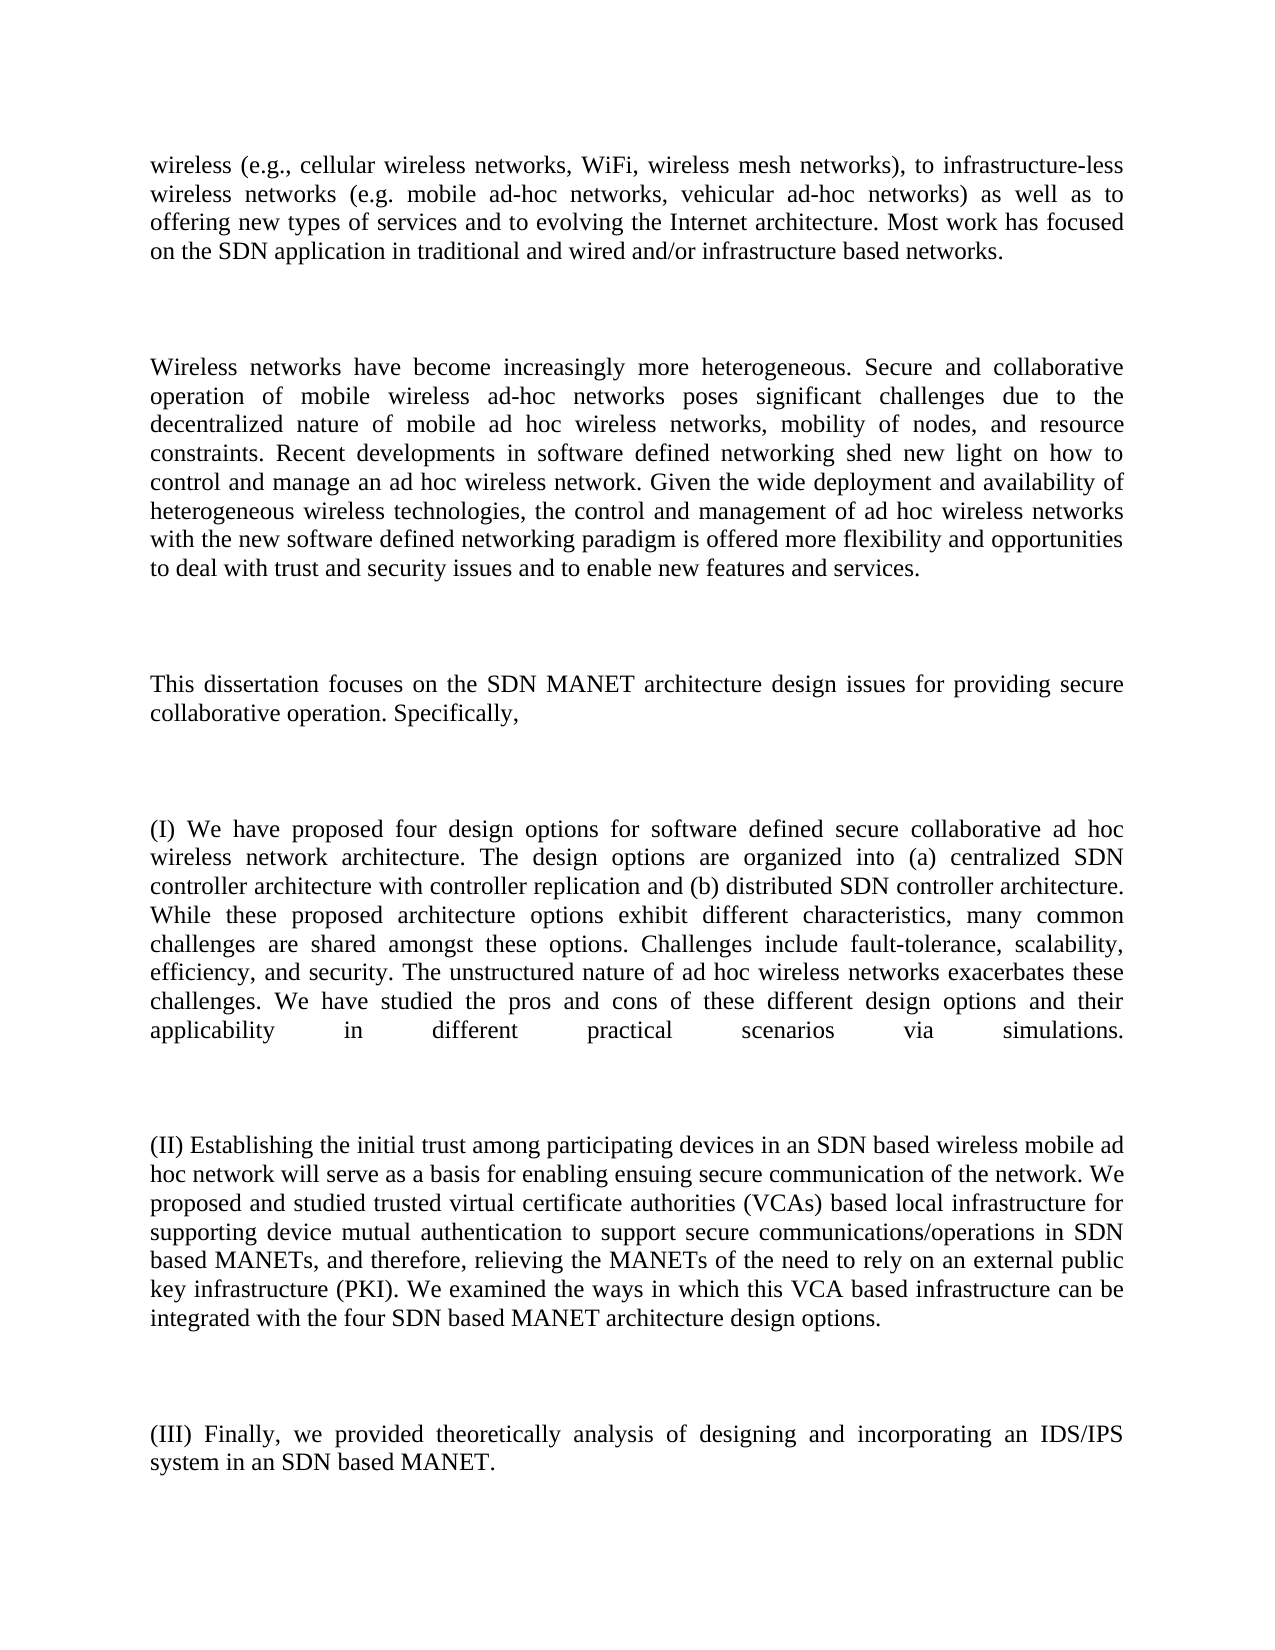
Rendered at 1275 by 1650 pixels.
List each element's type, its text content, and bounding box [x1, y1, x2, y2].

text (II) Establishing the initial trust among participating devices in an SDN based wireless mobile ad hoc network will serve as a basis for enabling ensuing secure communication of the network. We proposed and studied trusted virtual certificate authorities (VCAs) based local infrastructure for supporting device mutual authentication to support secure communications/operations in SDN based MANETs, and therefore, relieving the MANETs of the need to rely on an external public key infrastructure (PKI). We examined the ways in which this VCA based infrastructure can be integrated with the four SDN based MANET architecture design options. [150, 1102, 1125, 1332]
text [150, 150, 1125, 265]
text (I) We have proposed four design options for software defined secure collaborative ad hoc wireless network architecture. The design options are organized into (a) centralized SDN controller architecture with controller replication and (b) distributed SDN controller architecture. While these proposed architecture options exhibit different characteristics, many common challenges are shared amongst these options. Challenges include fault-tolerance, scalability, efficiency, and security. The unstructured nature of ad hoc wireless networks exacerbates these challenges. We have studied the pros and cons of these different design options and their applicability in different practical scenarios via simulations. [150, 814, 1125, 1072]
text This dissertation focuses on the SDN MANET architecture design issues for providing secure collaborative operation. Specifically, [150, 669, 1125, 727]
text Wireless networks have become increasingly more heterogeneous. Secure and collaborative operation of mobile wireless ad-hoc networks poses significant challenges due to the decentralized nature of mobile ad hoc wireless networks, mobility of nodes, and resource constraints. Recent developments in software defined networking shed new light on how to control and manage an ad hoc wireless network. Given the wide deployment and availability of heterogeneous wireless technologies, the control and management of ad hoc wireless networks with the new software defined networking paradigm is offered more flexibility and opportunities to deal with trust and security issues and to enable new features and services. [150, 352, 1125, 582]
text (III) Finally, we provided theoretically analysis of designing and incorporating an IDS/IPS system in an SDN based MANET. [150, 1419, 1125, 1476]
